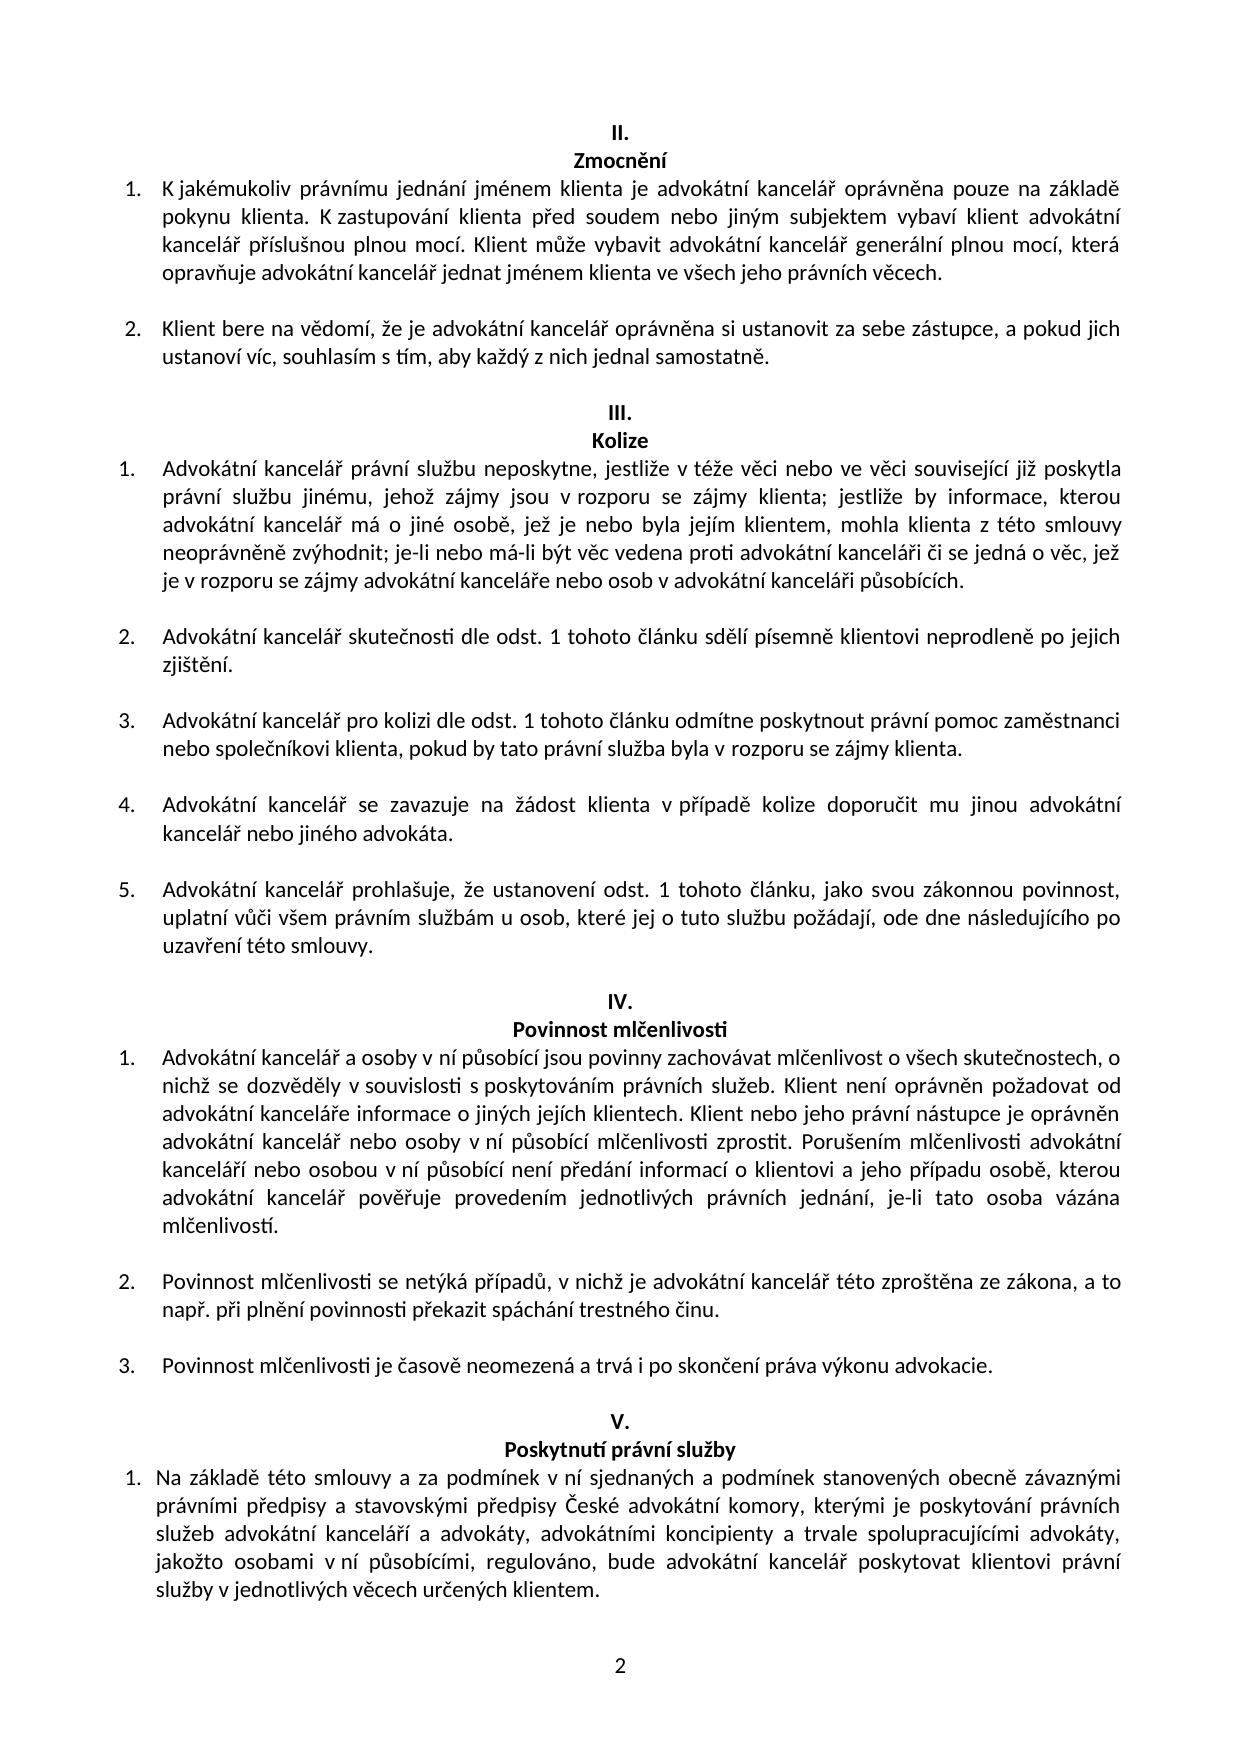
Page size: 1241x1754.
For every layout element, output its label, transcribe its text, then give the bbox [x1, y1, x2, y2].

text IV. [118, 987, 1122, 1015]
text III. [118, 398, 1122, 426]
list Advokátní kancelář prohlašuje, že ustanovení odst. 1 tohoto článku, jako svou zákonnou povinnost, uplatní vůči všem právním službám u osob, které jej o tuto službu požádají, ode dne následujícího po uzavření této smlouvy. [118, 875, 1122, 959]
list K jakémukoliv právnímu jednání jménem klienta je advokátní kancelář oprávněna pouze na základě pokynu klienta. K zastupování klienta před soudem nebo jiným subjektem vybaví klient advokátní kancelář příslušnou plnou mocí. Klient může vybavit advokátní kancelář generální plnou mocí, která opravňuje advokátní kancelář jednat jménem klienta ve všech jeho právních věcech. [124, 174, 1122, 286]
list Advokátní kancelář se zavazuje na žádost klienta v případě kolize doporučit mu jinou advokátní kancelář nebo jiného advokáta. [118, 791, 1122, 847]
list Advokátní kancelář skutečnosti dle odst. 1 tohoto článku sdělí písemně klientovi neprodleně po jejich zjištění. [118, 622, 1122, 678]
list Povinnost mlčenlivosti se netýká případů, v nichž je advokátní kancelář této zproštěna ze zákona, a to např. při plnění povinnosti překazit spáchání trestného činu. [118, 1267, 1122, 1323]
list Advokátní kancelář pro kolizi dle odst. 1 tohoto článku odmítne poskytnout právní pomoc zaměstnanci nebo společníkovi klienta, pokud by tato právní služba byla v rozporu se zájmy klienta. [118, 707, 1122, 763]
list Advokátní kancelář a osoby v ní působící jsou povinny zachovávat mlčenlivost o všech skutečnostech, o nichž se dozvěděly v souvislosti s poskytováním právních služeb. Klient není oprávněn požadovat od advokátní kanceláře informace o jiných jejích klientech. Klient nebo jeho právní nástupce je oprávněn advokátní kancelář nebo osoby v ní působící mlčenlivosti zprostit. Porušením mlčenlivosti advokátní kanceláří nebo osobou v ní působící není předání informací o klientovi a jeho případu osobě, kterou advokátní kancelář pověřuje provedením jednotlivých právních jednání, je-li tato osoba vázána mlčenlivostí. [118, 1043, 1122, 1239]
subtitle Povinnost mlčenlivosti [118, 1015, 1122, 1043]
list Na základě této smlouvy a za podmínek v ní sjednaných a podmínek stanovených obecně závaznými právními předpisy a stavovskými předpisy České advokátní komory, kterými je poskytování právních služeb advokátní kanceláří a advokáty, advokátními koncipienty a trvale spolupracujícími advokáty, jakožto osobami v ní působícími, regulováno, bude advokátní kancelář poskytovat klientovi právní služby v jednotlivých věcech určených klientem. [124, 1463, 1122, 1603]
subtitle Kolize [118, 426, 1122, 454]
list Advokátní kancelář právní službu neposkytne, jestliže v téže věci nebo ve věci související již poskytla právní službu jinému, jehož zájmy jsou v rozporu se zájmy klienta; jestliže by informace, kterou advokátní kancelář má o jiné osobě, jež je nebo byla jejím klientem, mohla klienta z této smlouvy neoprávněně zvýhodnit; je-li nebo má-li být věc vedena proti advokátní kanceláři či se jedná o věc, jež je v rozporu se zájmy advokátní kanceláře nebo osob v advokátní kanceláři působících. [118, 454, 1122, 594]
subtitle Poskytnutí právní služby [118, 1435, 1122, 1463]
text Zmocnění [118, 146, 1122, 174]
list Klient bere na vědomí, že je advokátní kancelář oprávněna si ustanovit za sebe zástupce, a pokud jich ustanoví víc, souhlasím s tím, aby každý z nich jednal samostatně. [124, 314, 1122, 370]
list Povinnost mlčenlivosti je časově neomezená a trvá i po skončení práva výkonu advokacie. [118, 1351, 1122, 1379]
text II. [118, 118, 1122, 146]
text V. [118, 1407, 1122, 1435]
